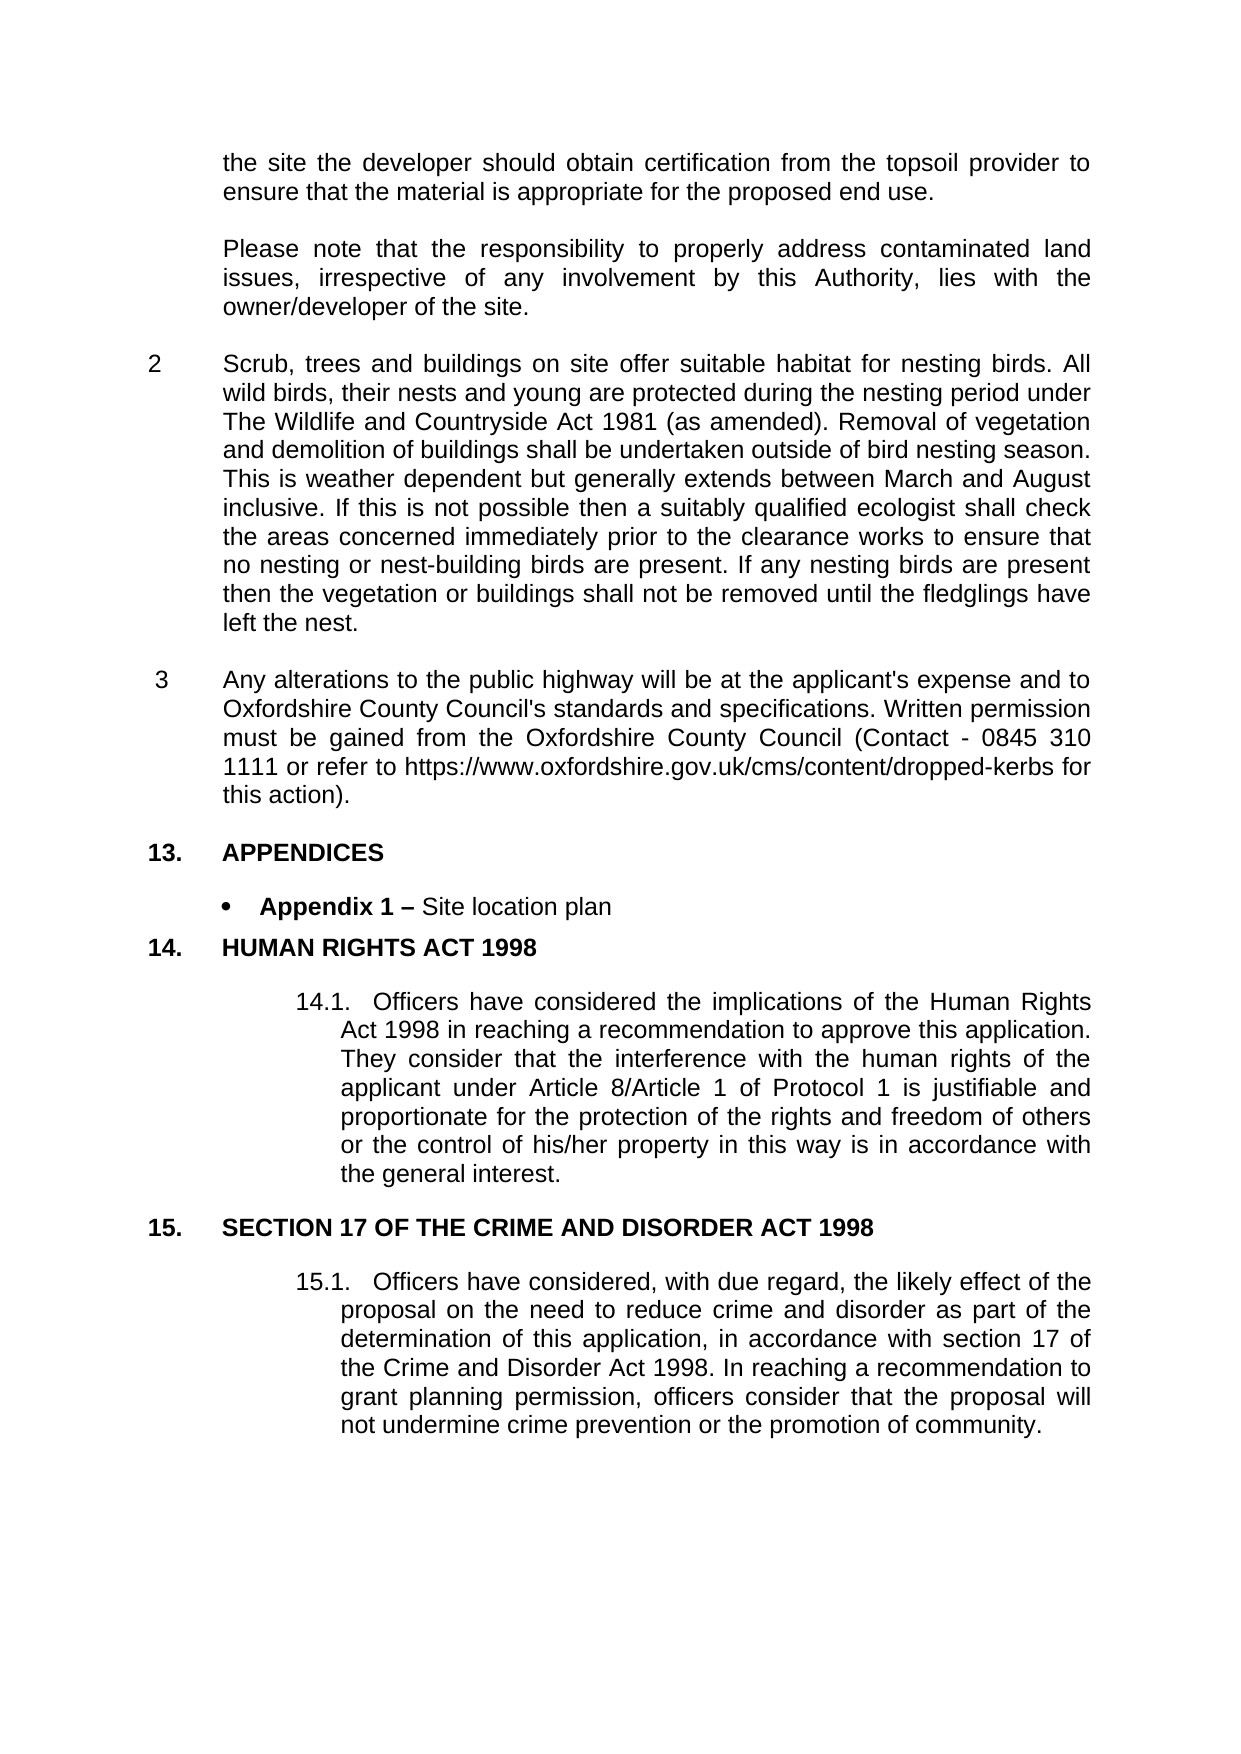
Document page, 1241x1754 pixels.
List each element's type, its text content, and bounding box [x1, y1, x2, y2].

text 3 Any alterations to the public highway will be at the applicant's expense and to Oxfordshire County Council's standards and specifications. Written permission must be gained from the Oxfordshire County Council (Contact - 0845 310 1111 or refer to https://www.oxfordshire.gov.uk/cms/content/dropped-kerbs for this action). [148, 665, 1092, 809]
subtitle APPENDICES [148, 838, 1092, 866]
text Officers have considered, with due regard, the likely effect of the proposal on the need to reduce crime and disorder as part of the determination of this application, in accordance with section 17 of the Crime and Disorder Act 1998. In reaching a recommendation to grant planning permission, officers consider that the proposal will not undermine crime prevention or the promotion of community. [295, 1267, 1092, 1439]
text Appendix 1 – Site location plan [222, 891, 1092, 920]
text Please note that the responsibility to properly address contaminated land issues, irrespective of any involvement by this Authority, lies with the owner/developer of the site. [148, 234, 1092, 320]
subtitle SECTION 17 OF THE CRIME AND DISORDER ACT 1998 [148, 1213, 1092, 1242]
text 2 Scrub, trees and buildings on site offer suitable habitat for nesting birds. All wild birds, their nests and young are protected during the nesting period under The Wildlife and Countryside Act 1981 (as amended). Removal of vegetation and demolition of buildings shall be undertaken outside of bird nesting season. This is weather dependent but generally extends between March and August inclusive. If this is not possible then a suitably qualified ecologist shall check the areas concerned immediately prior to the clearance works to ensure that no nesting or nest-building birds are present. If any nesting birds are present then the vegetation or buildings shall not be removed until the fledglings have left the nest. [148, 349, 1092, 636]
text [148, 148, 1092, 205]
text Officers have considered the implications of the Human Rights Act 1998 in reaching a recommendation to approve this application. They consider that the interference with the human rights of the applicant under Article 8/Article 1 of Protocol 1 is justifiable and proportionate for the protection of the rights and freedom of others or the control of his/her property in this way is in accordance with the general interest. [295, 987, 1092, 1188]
subtitle HUMAN RIGHTS ACT 1998 [148, 933, 1092, 962]
